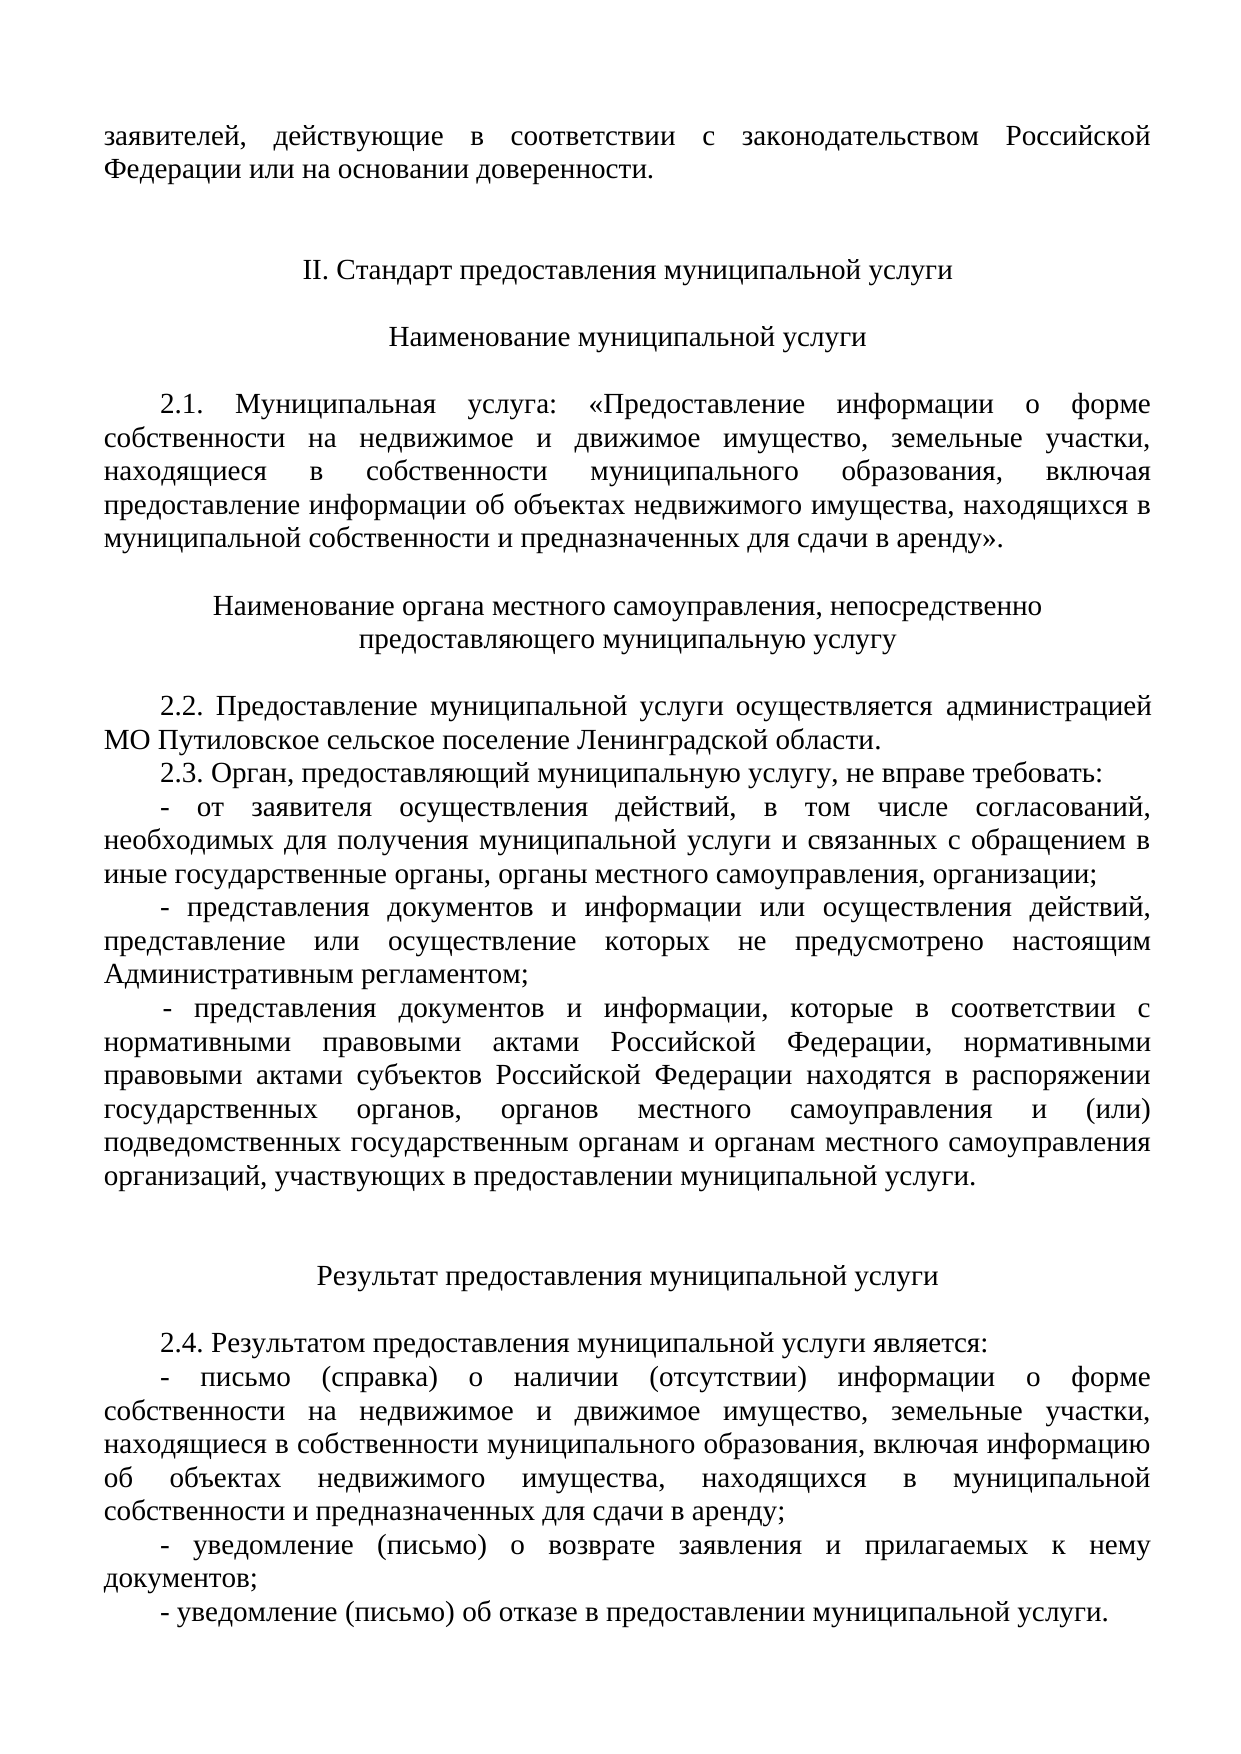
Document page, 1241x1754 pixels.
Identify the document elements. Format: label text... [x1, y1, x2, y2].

text 2.4. Результатом предоставления муниципальной услуги является: [103, 1326, 1152, 1359]
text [103, 118, 1152, 185]
text II. Стандарт предоставления муниципальной услуги [103, 252, 1152, 286]
text - от заявителя осуществления действий, в том числе согласований, необходимых для получения муниципальной услуги и связанных с обращением в иные государственные органы, органы местного самоуправления, организации; [103, 789, 1152, 889]
text - письмо (справка) о наличии (отсутствии) информации о форме собственности на недвижимое и движимое имущество, земельные участки, находящиеся в собственности муниципального образования, включая информацию об объектах недвижимого имущества, находящихся в муниципальной собственности и предназначенных для сдачи в аренду; [103, 1359, 1152, 1527]
text 2.3. Орган, предоставляющий муниципальную услугу, не вправе требовать: [103, 755, 1152, 789]
text Наименование органа местного самоуправления, непосредственно [103, 588, 1152, 621]
text 2.1. Муниципальная услуга: «Предоставление информации о форме собственности на недвижимое и движимое имущество, земельные участки, находящиеся в собственности муниципального образования, включая предоставление информации об объектах недвижимого имущества, находящихся в муниципальной собственности и предназначенных для сдачи в аренду». [103, 386, 1152, 554]
text Результат предоставления муниципальной услуги [103, 1258, 1152, 1292]
text - уведомление (письмо) о возврате заявления и прилагаемых к нему документов; [103, 1527, 1152, 1594]
text 2.2. Предоставление муниципальной услуги осуществляется администрацией МО Путиловское сельское поселение Ленинградской области. [103, 688, 1152, 755]
text - представления документов и информации, которые в соответствии с нормативными правовыми актами Российской Федерации, нормативными правовыми актами субъектов Российской Федерации находятся в распоряжении государственных органов, органов местного самоуправления и (или) подведомственных государственным органам и органам местного самоуправления организаций, участвующих в предоставлении муниципальной услуги. [103, 990, 1152, 1191]
text предоставляющего муниципальную услугу [103, 621, 1152, 655]
text Наименование муниципальной услуги [103, 319, 1152, 353]
text - представления документов и информации или осуществления действий, представление или осуществление которых не предусмотрено настоящим Административным регламентом; [103, 889, 1152, 990]
text - уведомление (письмо) об отказе в предоставлении муниципальной услуги. [103, 1594, 1152, 1627]
